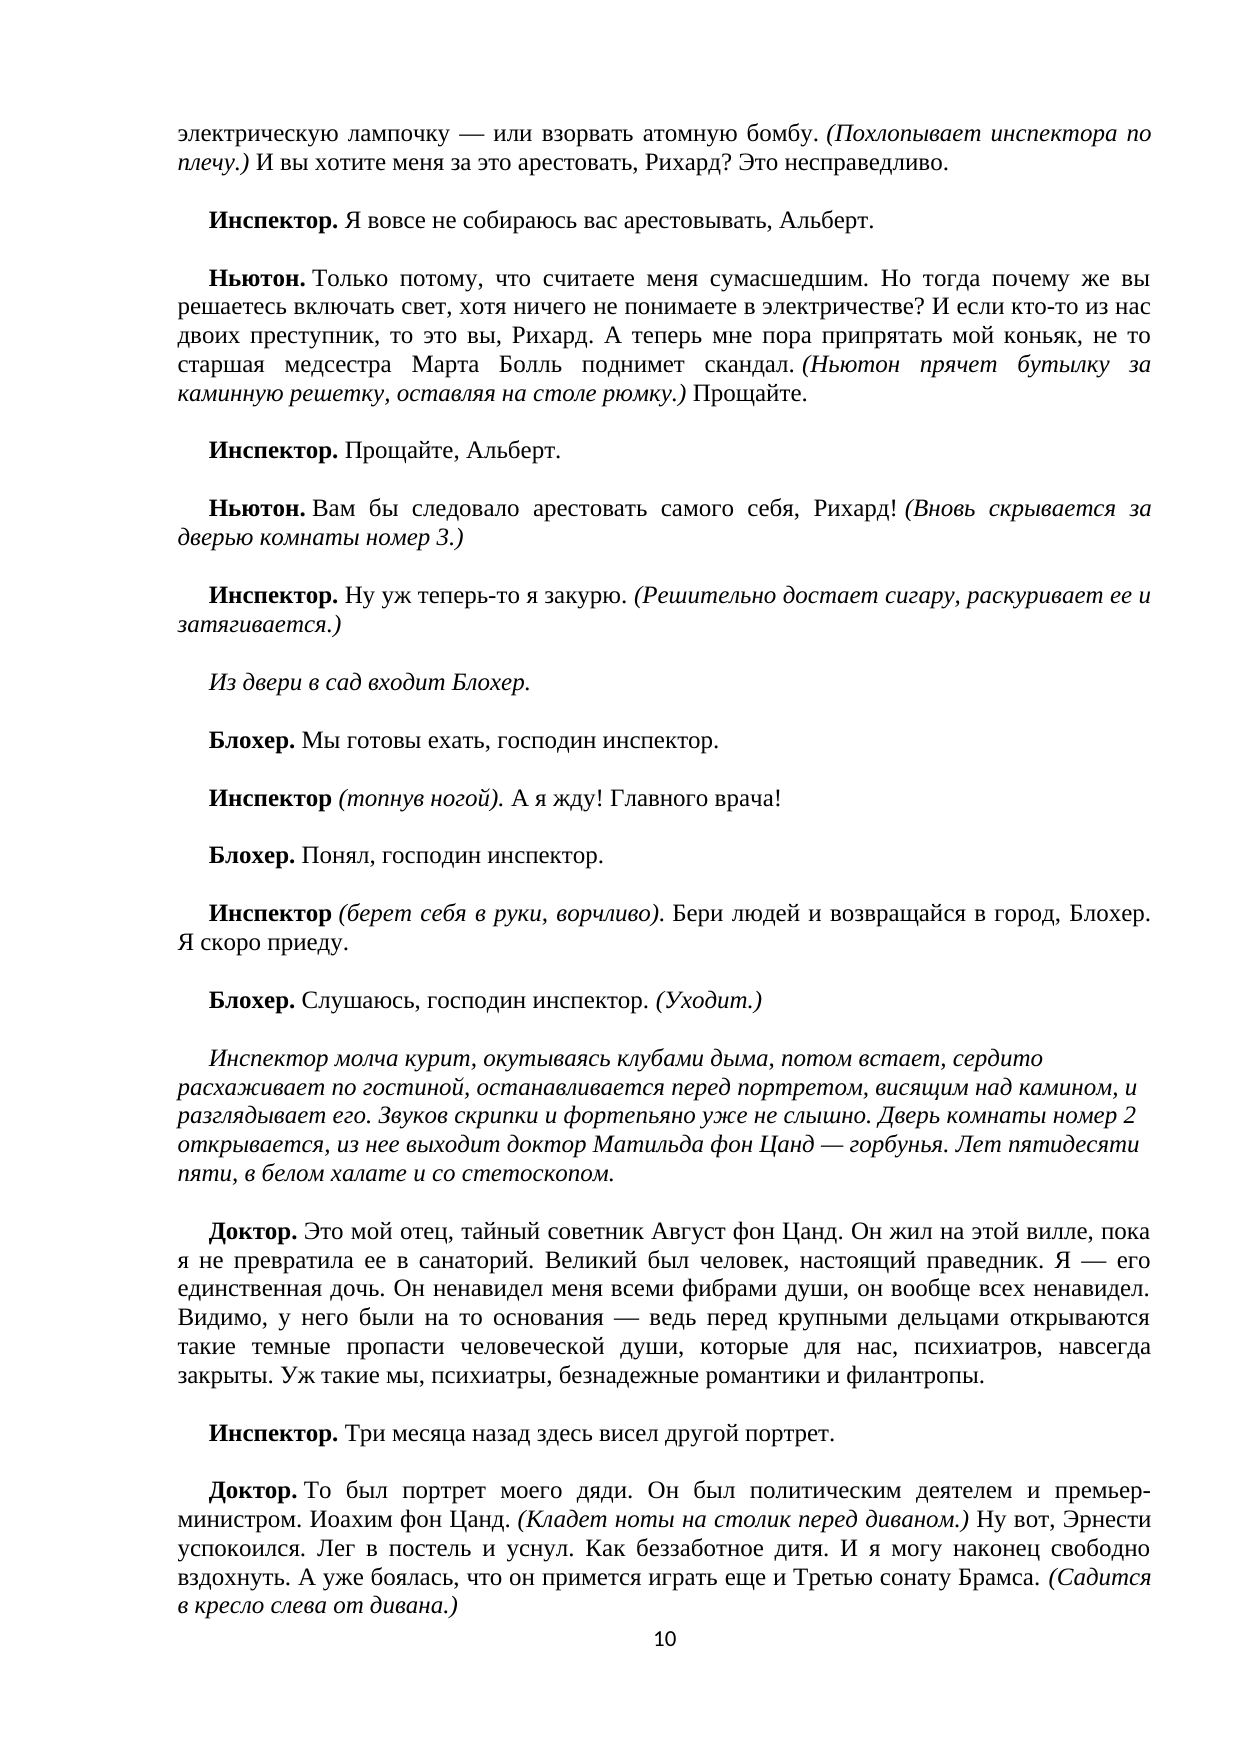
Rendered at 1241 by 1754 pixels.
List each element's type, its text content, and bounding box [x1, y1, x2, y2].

text Доктор. Это мой отец, тайный советник Август фон Цанд. Он жил на этой вилле, пока я не превратила ее в санаторий. Великий был человек, настоящий праведник. Я — его единственная дочь. Он ненавидел меня всеми фибрами души, он вообще всех ненавидел. Видимо, у него были на то основания — ведь перед крупными дельцами открываются такие темные пропасти человеческой души, которые для нас, психиатров, навсегда закрыты. Уж такие мы, психиатры, безнадежные романтики и филантропы. [177, 1216, 1152, 1388]
text Инспектор (берет себя в руки, ворчливо). Бери людей и возвращайся в город, Блохер. Я скоро приеду. [177, 898, 1152, 956]
text Инспектор молча курит, окутываясь клубами дыма, потом встает, сердито расхаживает по гостиной, останавливается перед портретом, висящим над камином, и разглядывает его. Звуков скрипки и фортепьяно уже не слышно. Дверь комнаты номер 2 открывается, из нее выходит доктор Матильда фон Цанд — горбунья. Лет пятидесяти пяти, в белом халате и со стетоскопом. [177, 1043, 1152, 1187]
text Доктор. То был портрет моего дяди. Он был политическим деятелем и премьер-министром. Иоахим фон Цанд. (Кладет ноты на столик перед диваном.) Ну вот, Эрнести успокоился. Лег в постель и уснул. Как беззаботное дитя. И я могу наконец свободно вздохнуть. А уже боялась, что он примется играть еще и Третью сонату Брамса. (Садится в кресло слева от дивана.) [177, 1476, 1152, 1619]
text Инспектор. Ну уж теперь-то я закурю. (Решительно достает сигару, раскуривает ее и затягивается.) [177, 580, 1152, 638]
text Блохер. Слушаюсь, господин инспектор. (Уходит.) [177, 985, 1152, 1014]
text Блохер. Мы готовы ехать, господин инспектор. [177, 725, 1152, 753]
text Ньютон. Вам бы следовало арестовать самого себя, Рихард! (Вновь скрывается за дверью комнаты номер 3.) [177, 493, 1152, 551]
text Инспектор (топнув ногой). А я жду! Главного врача! [177, 783, 1152, 811]
text Инспектор. Три месяца назад здесь висел другой портрет. [177, 1418, 1152, 1446]
text Блохер. Понял, господин инспектор. [177, 841, 1152, 869]
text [177, 118, 1152, 176]
text Инспектор. Прощайте, Альберт. [177, 436, 1152, 464]
text Инспектор. Я вовсе не собираюсь вас арестовывать, Альберт. [177, 205, 1152, 233]
text Ньютон. Только потому, что считаете меня сумасшедшим. Но тогда почему же вы решаетесь включать свет, хотя ничего не понимаете в электричестве? И если кто-то из нас двоих преступник, то это вы, Рихард. А теперь мне пора припрятать мой коньяк, не то старшая медсестра Марта Болль поднимет скандал. (Ньютон прячет бутылку за каминную решетку, оставляя на столе рюмку.) Прощайте. [177, 263, 1152, 406]
text Из двери в сад входит Блохер. [177, 667, 1152, 696]
